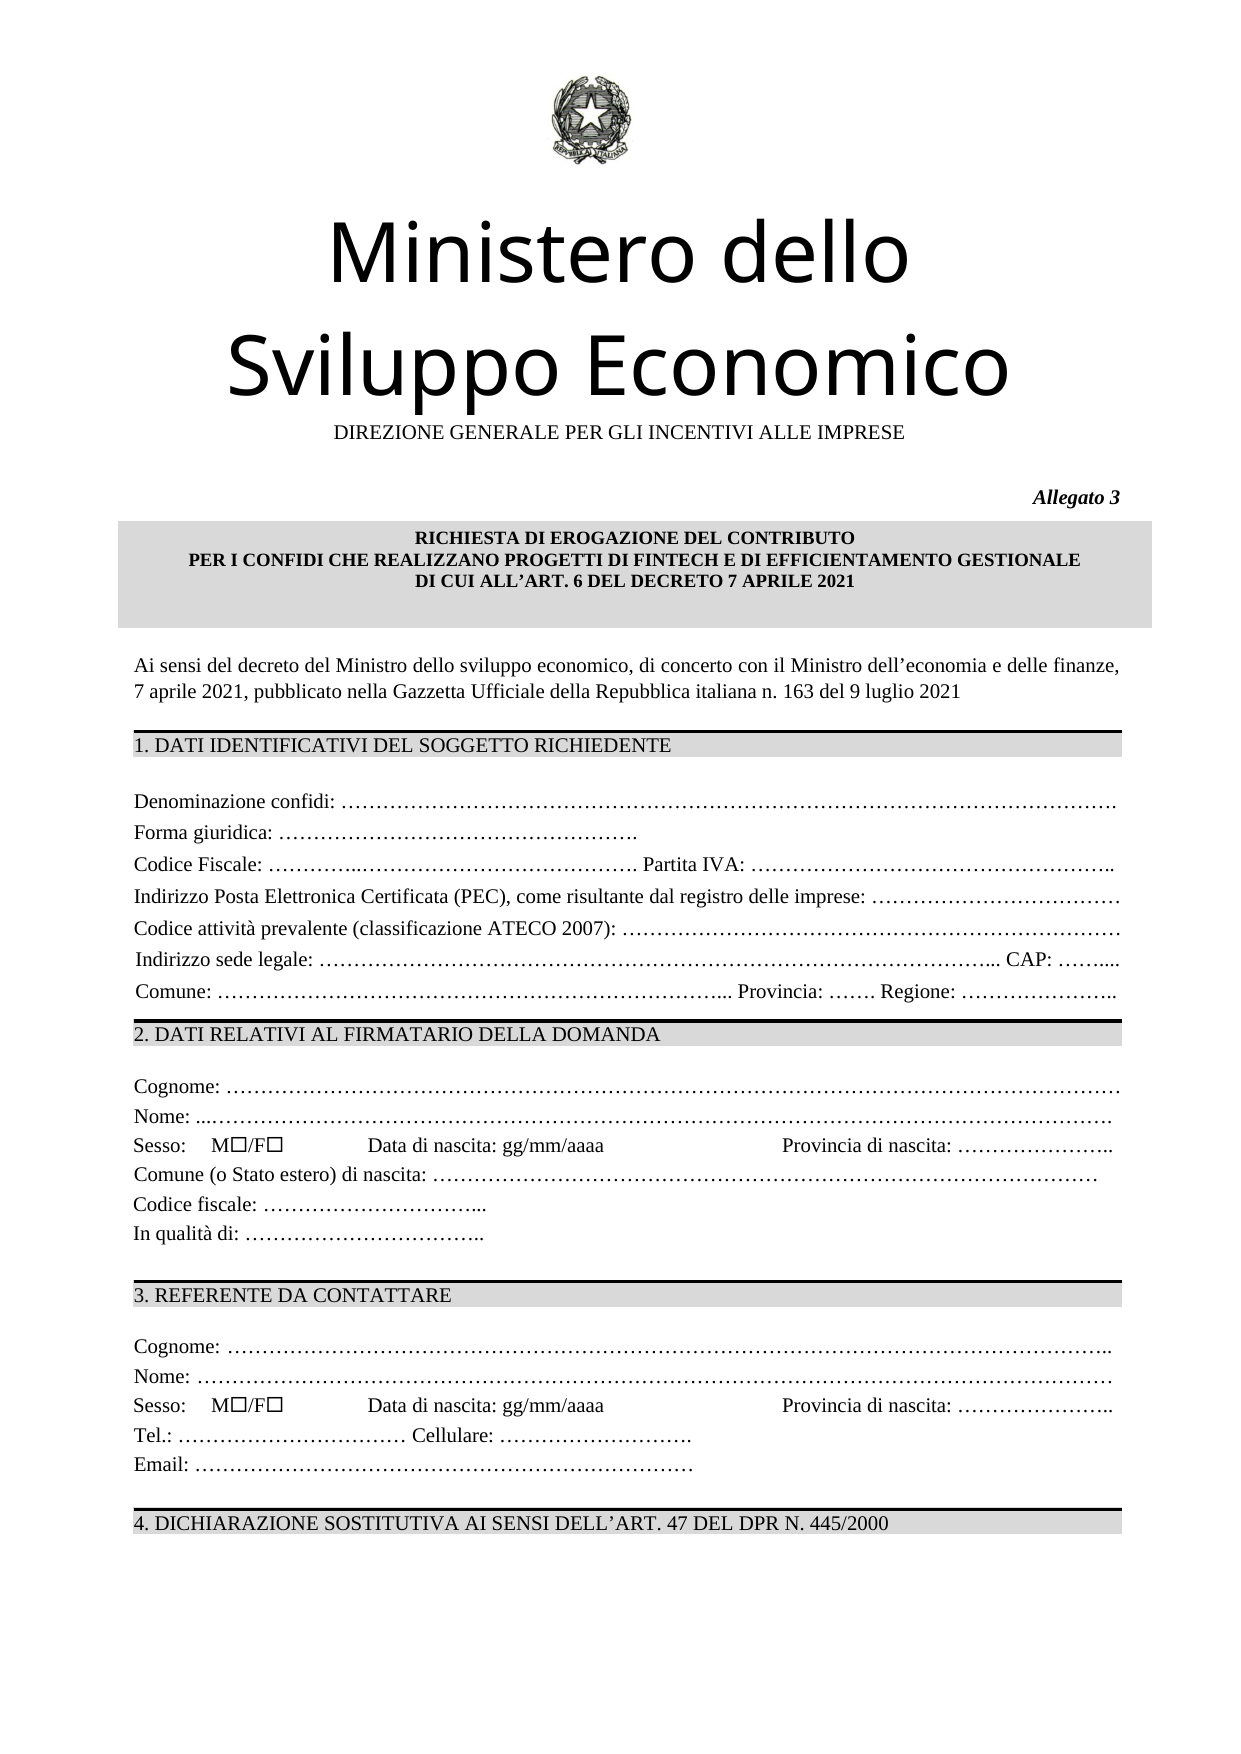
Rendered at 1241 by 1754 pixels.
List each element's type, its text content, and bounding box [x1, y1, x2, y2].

text Indirizzo sede legale: ……………………………………………………………………………………... CAP: …….... [135, 947, 1122, 971]
text Ai sensi del decreto del Ministro dello sviluppo economico, di concerto con il Ministro dell’economia e delle finanze, 7 aprile 2021, pubblicato nella Gazzetta Ufficiale della Repubblica italiana n. 163 del 9 luglio 2021 [133, 653, 1122, 703]
text 4. DICHIARAZIONE SOSTITUTIVA AI SENSI DELL’ART. 47 DEL DPR N. 445/2000 [133, 1509, 1122, 1534]
text 1. DATI IDENTIFICATIVI DEL SOGGETTO RICHIEDENTE [133, 731, 1122, 757]
text Nome: ...…………………………………………………………………………………………………………………. [133, 1104, 1117, 1128]
text Indirizzo Posta Elettronica Certificata (PEC), come risultante dal registro delle imprese: ……………………………… [133, 884, 1130, 908]
text Codice fiscale: …………………………... [133, 1192, 1122, 1216]
text 2. DATI RELATIVI AL FIRMATARIO DELLA DOMANDA [133, 1020, 1122, 1046]
picture [547, 73, 634, 167]
text Codice attività prevalente (classificazione ATECO 2007): ……………………………………………………………… [133, 916, 1130, 940]
text Email: ……………………………………………………………… [133, 1452, 1117, 1476]
text Denominazione confidi: …………………………………………………………………………………………………. [133, 788, 1117, 813]
text Comune (o Stato estero) di nascita: …………………………………………………………………………………… [133, 1162, 1117, 1186]
text Cognome: ……………………………………………………………………………………………………………….. [133, 1334, 1117, 1358]
text Nome: …………………………………………………………………………………………………………………… [133, 1364, 1117, 1388]
table_header RICHIESTA DI EROGAZIONE DEL CONTRIBUTO PER I CONFIDI CHE REALIZZANO PROGETTI DI FINTECH E DI EFFICIENTAMENTO GESTIONALE DI CUI ALL’ART. 6 DEL DECRETO 7 APRILE 2021 [118, 521, 1152, 628]
text Comune: ………………………………………………………………... Provincia: ……. Regione: ………………….. [135, 979, 1122, 1003]
text Codice Fiscale: …………..…………………………………. Partita IVA: …………………………………………….. [133, 852, 1130, 876]
text Sesso: M/F Data di nascita: gg/mm/aaaa Provincia di nascita: ………………….. [133, 1133, 1122, 1157]
text Allegato 3 [118, 485, 1122, 509]
text 3. REFERENTE DA CONTATTARE [133, 1281, 1122, 1307]
text Forma giuridica: ……………………………………………. [133, 820, 1130, 844]
text In qualità di: …………………………….. [133, 1221, 1122, 1245]
text Sesso: M/F Data di nascita: gg/mm/aaaa Provincia di nascita: ………………….. [133, 1393, 1122, 1417]
text Tel.: …………………………… Cellulare: ………………………. [133, 1423, 1117, 1447]
text Cognome: ………………………………………………………………………………………………………………… [133, 1073, 1122, 1098]
